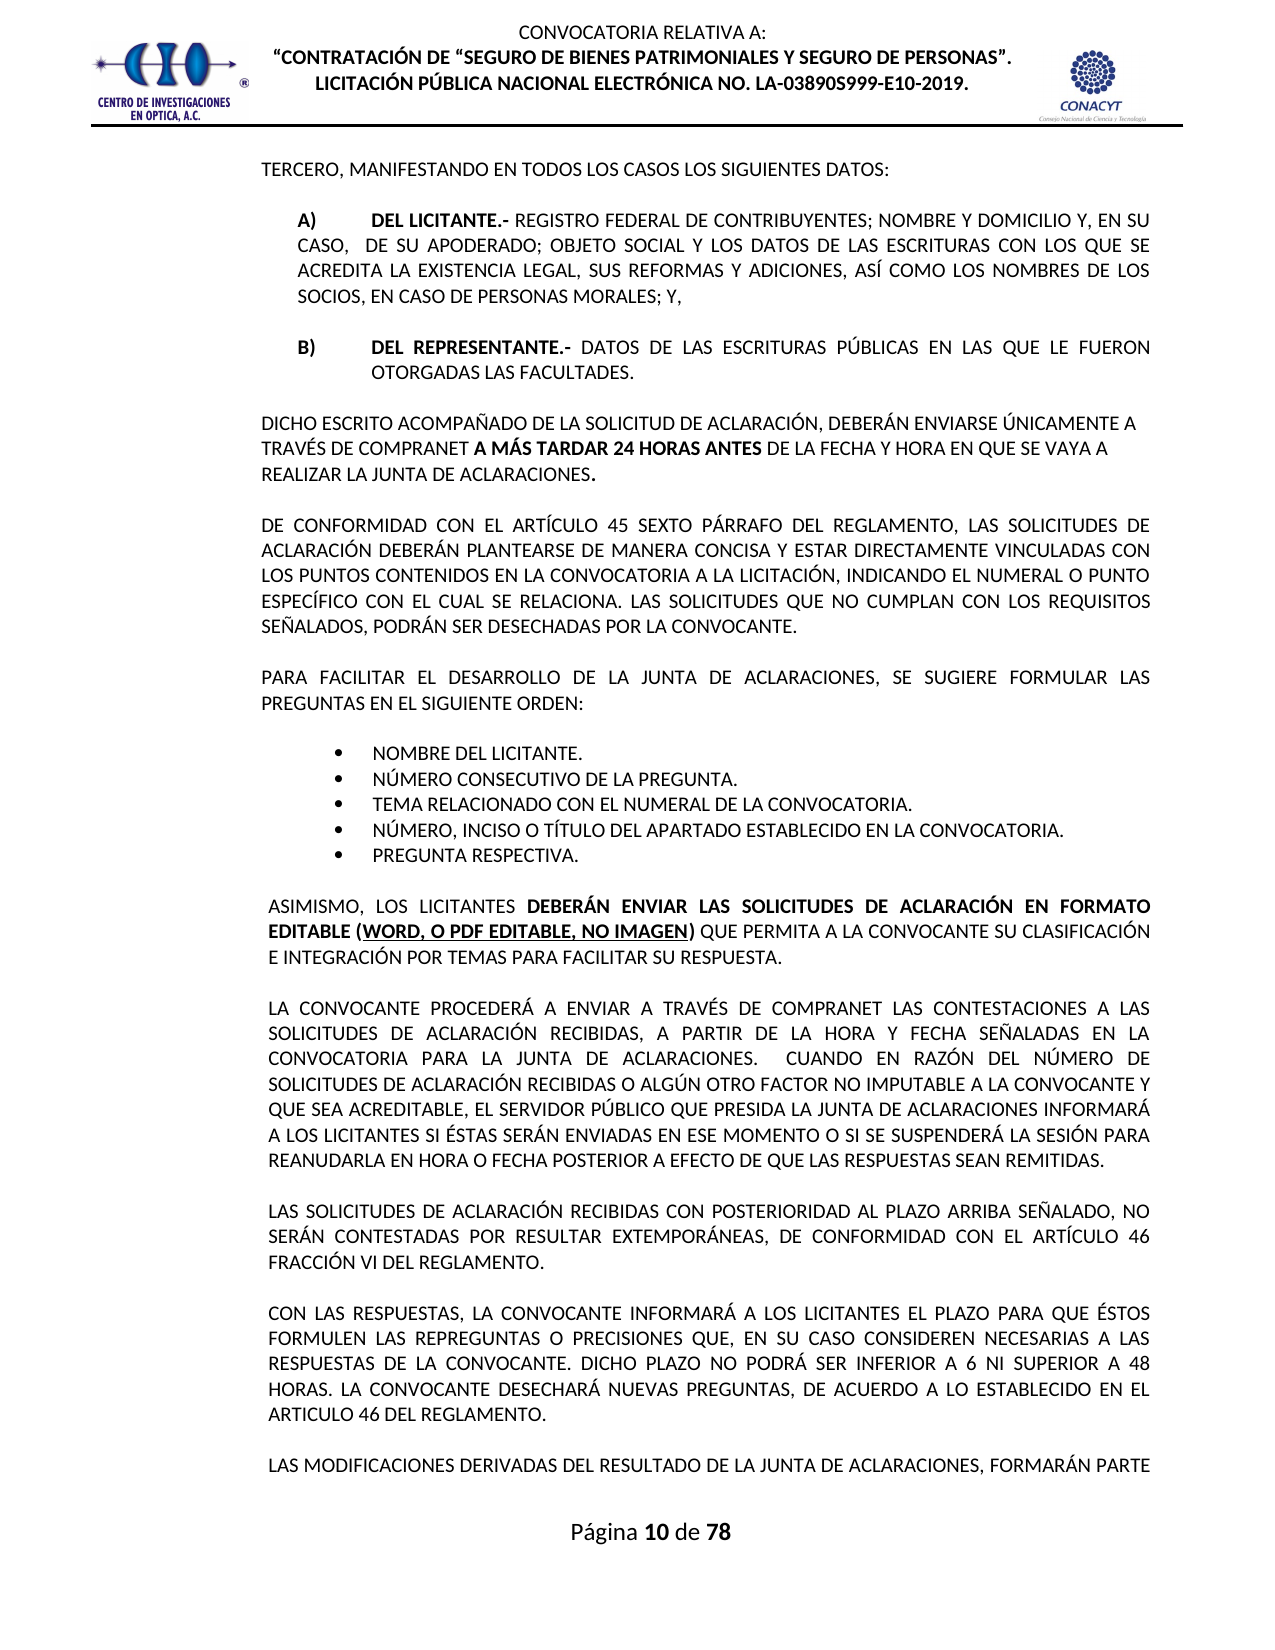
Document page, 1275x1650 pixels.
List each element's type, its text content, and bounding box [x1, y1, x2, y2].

list PREGUNTA RESPECTIVA. [335, 842, 1152, 868]
list NÚMERO, INCISO O TÍTULO DEL APARTADO ESTABLECIDO EN LA CONVOCATORIA. [335, 817, 1152, 842]
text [261, 156, 1152, 181]
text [268, 1452, 1152, 1478]
list NÚMERO CONSECUTIVO DE LA PREGUNTA. [335, 766, 1152, 791]
text TRAVÉS DE COMPRANET A MÁS TARDAR 24 HORAS ANTES DE LA FECHA Y HORA EN QUE SE VAYA A [261, 436, 1152, 461]
picture [91, 41, 249, 122]
text CON LAS RESPUESTAS, LA CONVOCANTE INFORMARÁ A LOS LICITANTES EL PLAZO PARA QUE ÉSTOS FORMULEN LAS REPREGUNTAS O PRECISIONES QUE, EN SU CASO CONSIDEREN NECESARIAS A LAS RESPUESTAS DE LA CONVOCANTE. DICHO PLAZO NO PODRÁ SER INFERIOR A 6 NI SUPERIOR A 48 HORAS. LA CONVOCANTE DESECHARÁ NUEVAS PREGUNTAS, DE ACUERDO A LO ESTABLECIDO EN EL ARTICULO 46 DEL REGLAMENTO. [268, 1300, 1152, 1427]
text A) DEL LICITANTE.- REGISTRO FEDERAL DE CONTRIBUYENTES; NOMBRE Y DOMICILIO Y, EN SU CASO, DE SU APODERADO; OBJETO SOCIAL Y LOS DATOS DE LAS ESCRITURAS CON LOS QUE SE ACREDITA LA EXISTENCIA LEGAL, SUS REFORMAS Y ADICIONES, ASÍ COMO LOS NOMBRES DE LOS SOCIOS, EN CASO DE PERSONAS MORALES; Y, [297, 207, 1152, 308]
text DICHO ESCRITO ACOMPAÑADO DE LA SOLICITUD DE ACLARACIÓN, DEBERÁN ENVIARSE ÚNICAMENTE A [261, 410, 1152, 436]
text REALIZAR LA JUNTA DE ACLARACIONES. [261, 461, 1152, 486]
text LAS SOLICITUDES DE ACLARACIÓN RECIBIDAS CON POSTERIORIDAD AL PLAZO ARRIBA SEÑALADO, NO SERÁN CONTESTADAS POR RESULTAR EXTEMPORÁNEAS, DE CONFORMIDAD CON EL ARTÍCULO 46 FRACCIÓN VI DEL REGLAMENTO. [268, 1198, 1152, 1274]
text ASIMISMO, LOS LICITANTES DEBERÁN ENVIAR LAS SOLICITUDES DE ACLARACIÓN EN FORMATO EDITABLE (WORD, O PDF EDITABLE, NO IMAGEN) QUE PERMITA A LA CONVOCANTE SU CLASIFICACIÓN E INTEGRACIÓN POR TEMAS PARA FACILITAR SU RESPUESTA. [268, 893, 1152, 969]
text DE CONFORMIDAD CON EL ARTÍCULO 45 SEXTO PÁRRAFO DEL REGLAMENTO, LAS SOLICITUDES DE ACLARACIÓN DEBERÁN PLANTEARSE DE MANERA CONCISA Y ESTAR DIRECTAMENTE VINCULADAS CON LOS PUNTOS CONTENIDOS EN LA CONVOCATORIA A LA LICITACIÓN, INDICANDO EL NUMERAL O PUNTO ESPECÍFICO CON EL CUAL SE RELACIONA. LAS SOLICITUDES QUE NO CUMPLAN CON LOS REQUISITOS SEÑALADOS, PODRÁN SER DESECHADAS POR LA CONVOCANTE. [261, 512, 1152, 639]
picture [1036, 50, 1147, 122]
text PARA FACILITAR EL DESARROLLO DE LA JUNTA DE ACLARACIONES, SE SUGIERE FORMULAR LAS PREGUNTAS EN EL SIGUIENTE ORDEN: [261, 664, 1152, 715]
list TEMA RELACIONADO CON EL NUMERAL DE LA CONVOCATORIA. [335, 791, 1152, 817]
text LA CONVOCANTE PROCEDERÁ A ENVIAR A TRAVÉS DE COMPRANET LAS CONTESTACIONES A LAS SOLICITUDES DE ACLARACIÓN RECIBIDAS, A PARTIR DE LA HORA Y FECHA SEÑALADAS EN LA CONVOCATORIA PARA LA JUNTA DE ACLARACIONES. CUANDO EN RAZÓN DEL NÚMERO DE SOLICITUDES DE ACLARACIÓN RECIBIDAS O ALGÚN OTRO FACTOR NO IMPUTABLE A LA CONVOCANTE Y QUE SEA ACREDITABLE, EL SERVIDOR PÚBLICO QUE PRESIDA LA JUNTA DE ACLARACIONES INFORMARÁ A LOS LICITANTES SI ÉSTAS SERÁN ENVIADAS EN ESE MOMENTO O SI SE SUSPENDERÁ LA SESIÓN PARA REANUDARLA EN HORA O FECHA POSTERIOR A EFECTO DE QUE LAS RESPUESTAS SEAN REMITIDAS. [268, 995, 1152, 1173]
list NOMBRE DEL LICITANTE. [335, 741, 1152, 766]
text B) DEL REPRESENTANTE.- DATOS DE LAS ESCRITURAS PÚBLICAS EN LAS QUE LE FUERON OTORGADAS LAS FACULTADES. [297, 334, 1152, 385]
